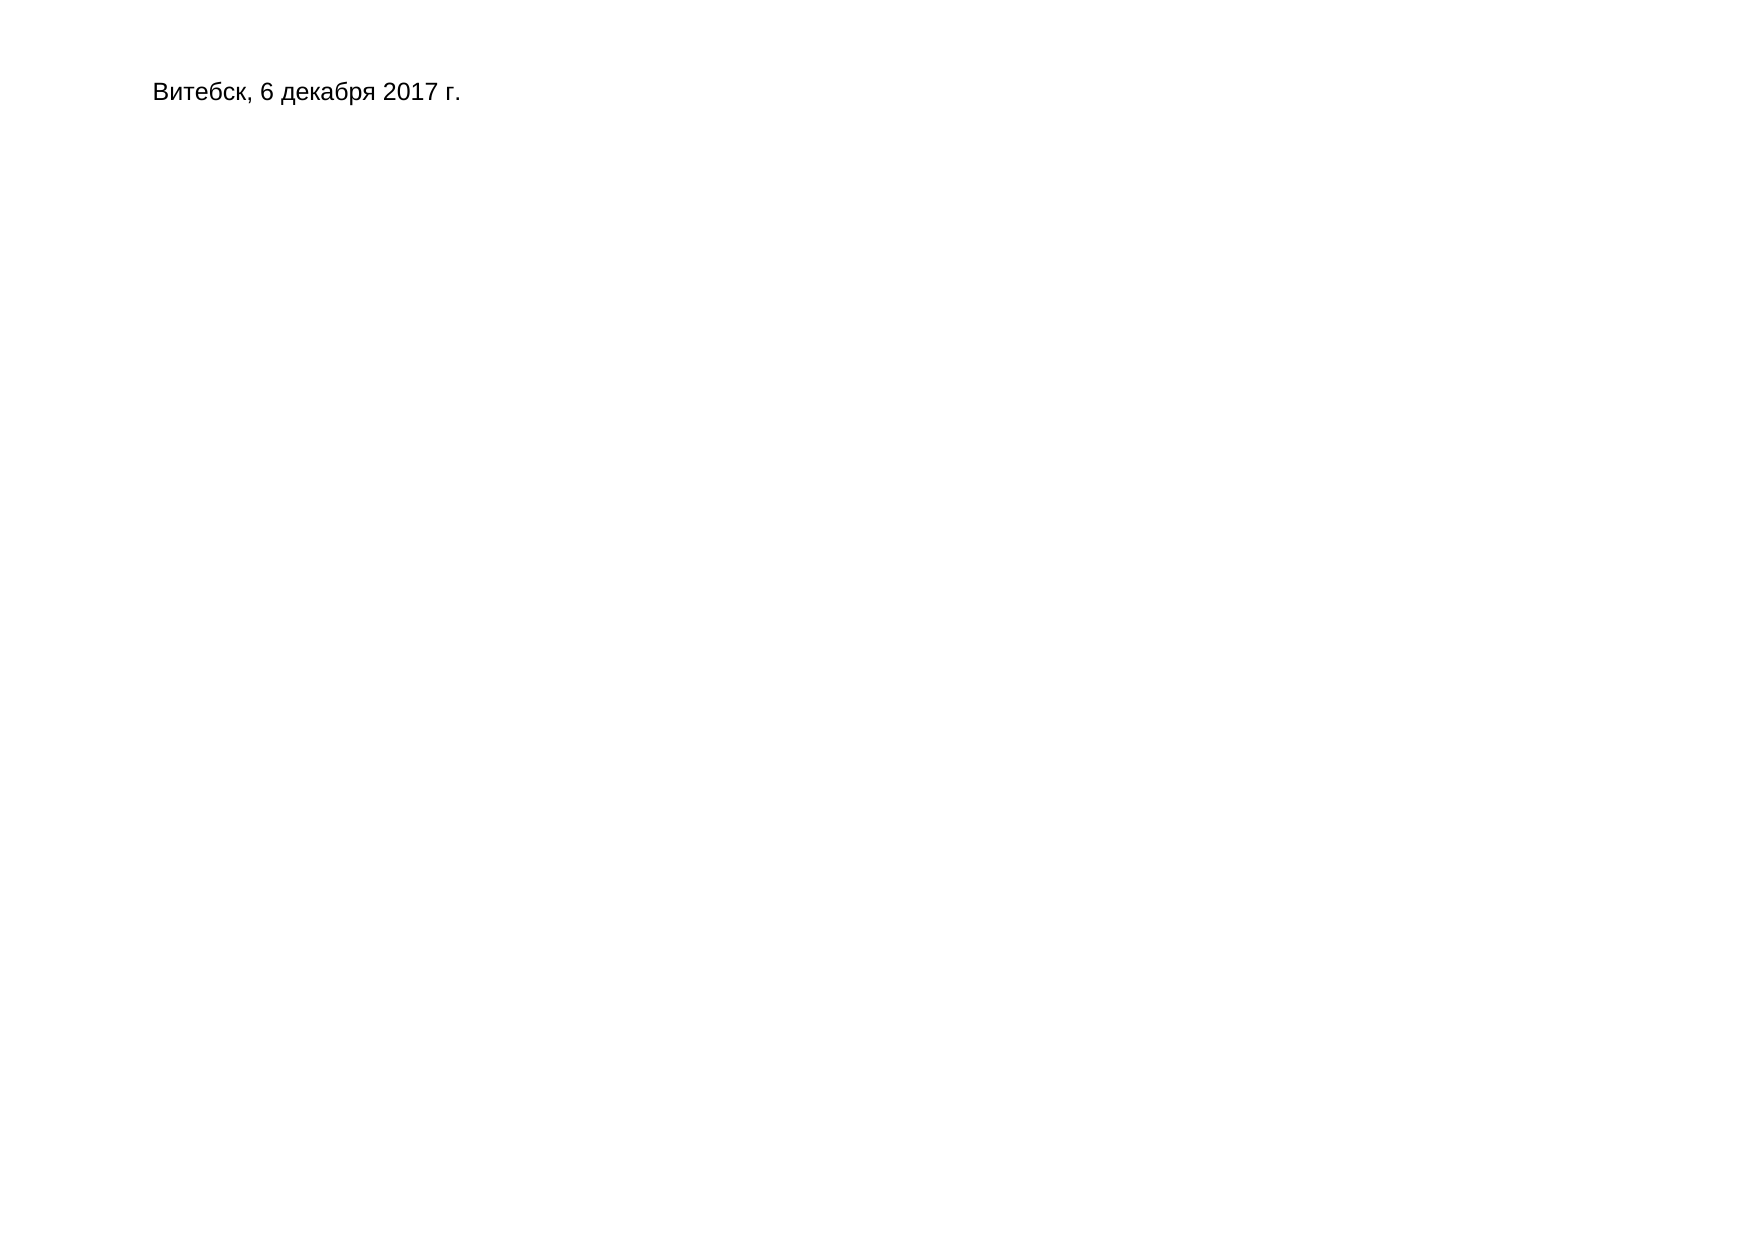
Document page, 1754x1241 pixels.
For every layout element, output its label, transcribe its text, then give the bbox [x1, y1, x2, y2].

text Витебск, 6 декабря 2017 г. [77, 77, 537, 106]
